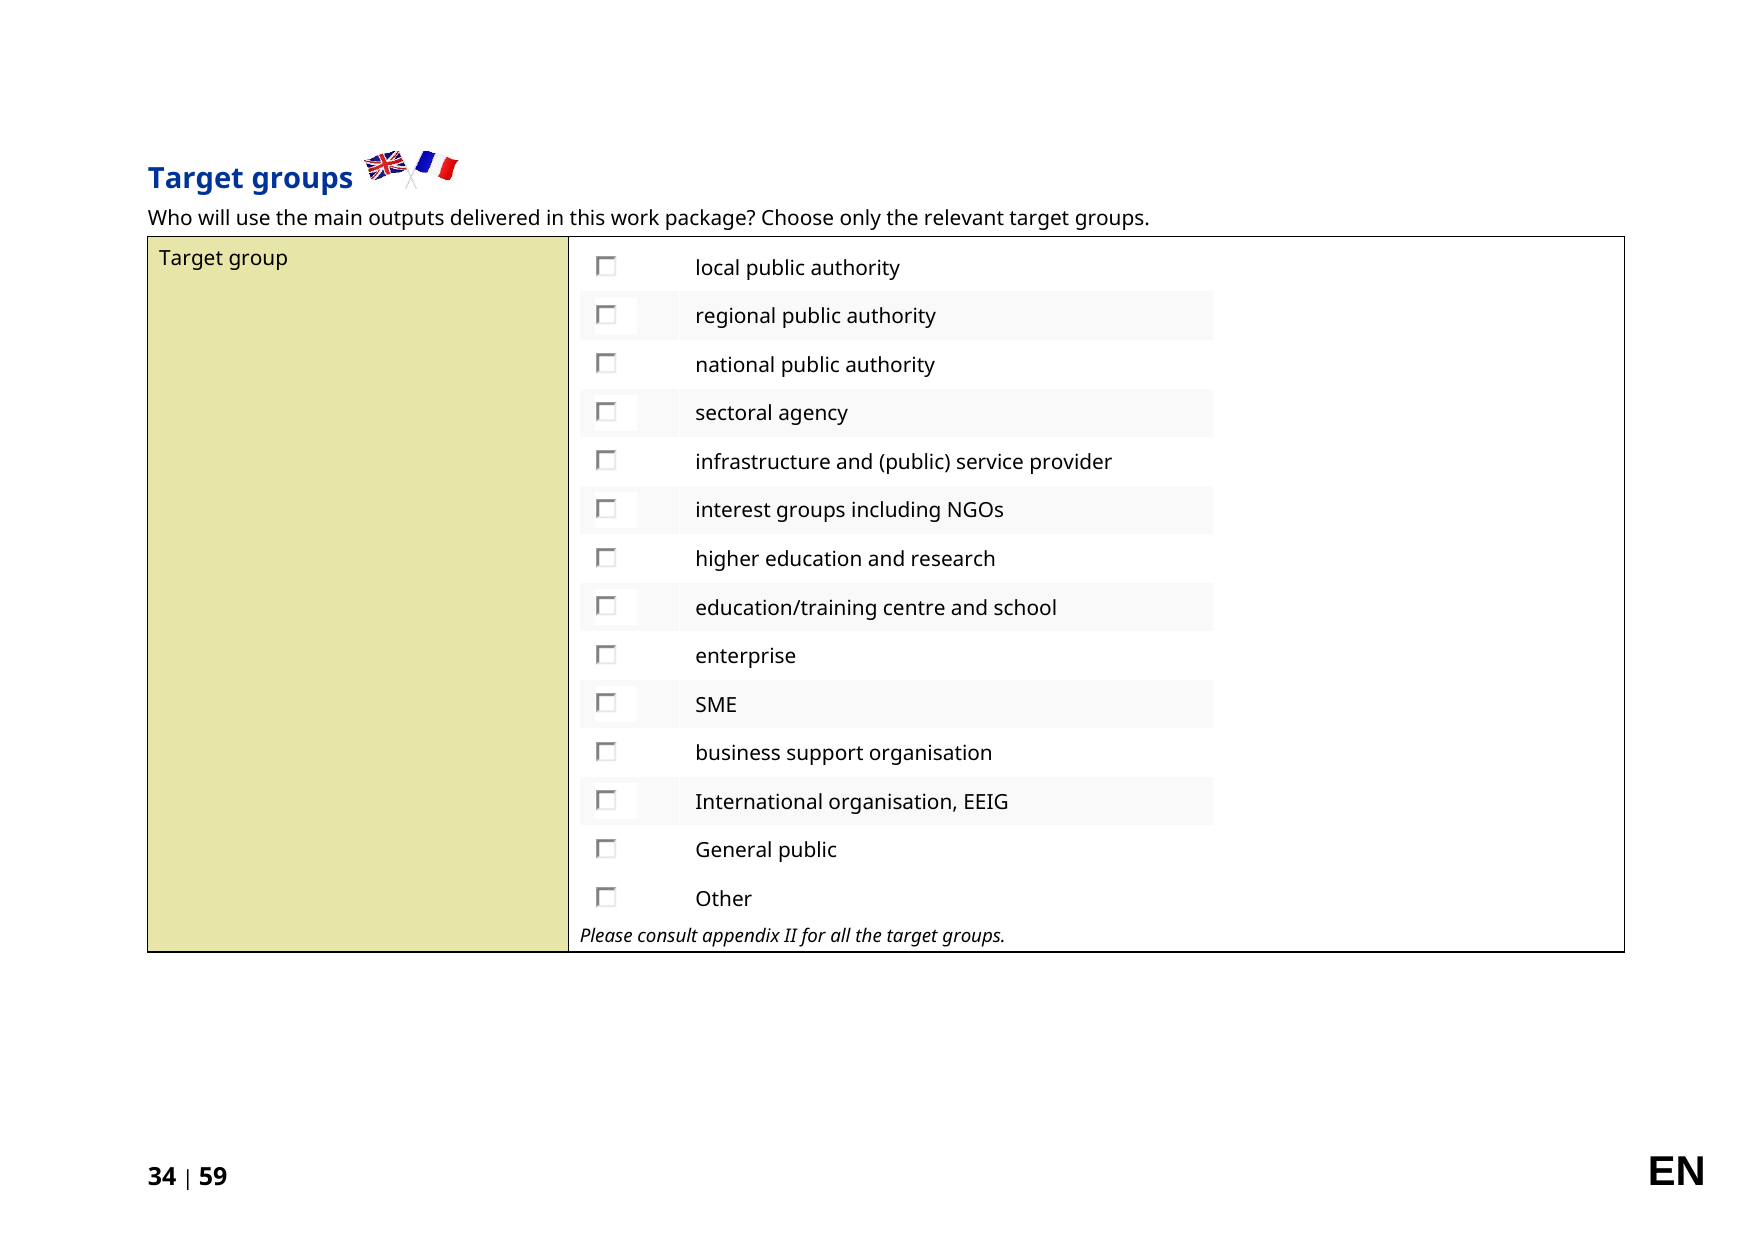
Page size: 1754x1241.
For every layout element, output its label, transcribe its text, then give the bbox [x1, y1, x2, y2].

table_header Target group [148, 237, 568, 951]
picture [360, 151, 461, 189]
text Who will use the main outputs delivered in this work package? Choose only the relevant target groups. [148, 203, 1606, 232]
subtitle Target groups [148, 152, 1606, 197]
table_header Please consult appendix II for all the target groups. [569, 237, 1624, 951]
